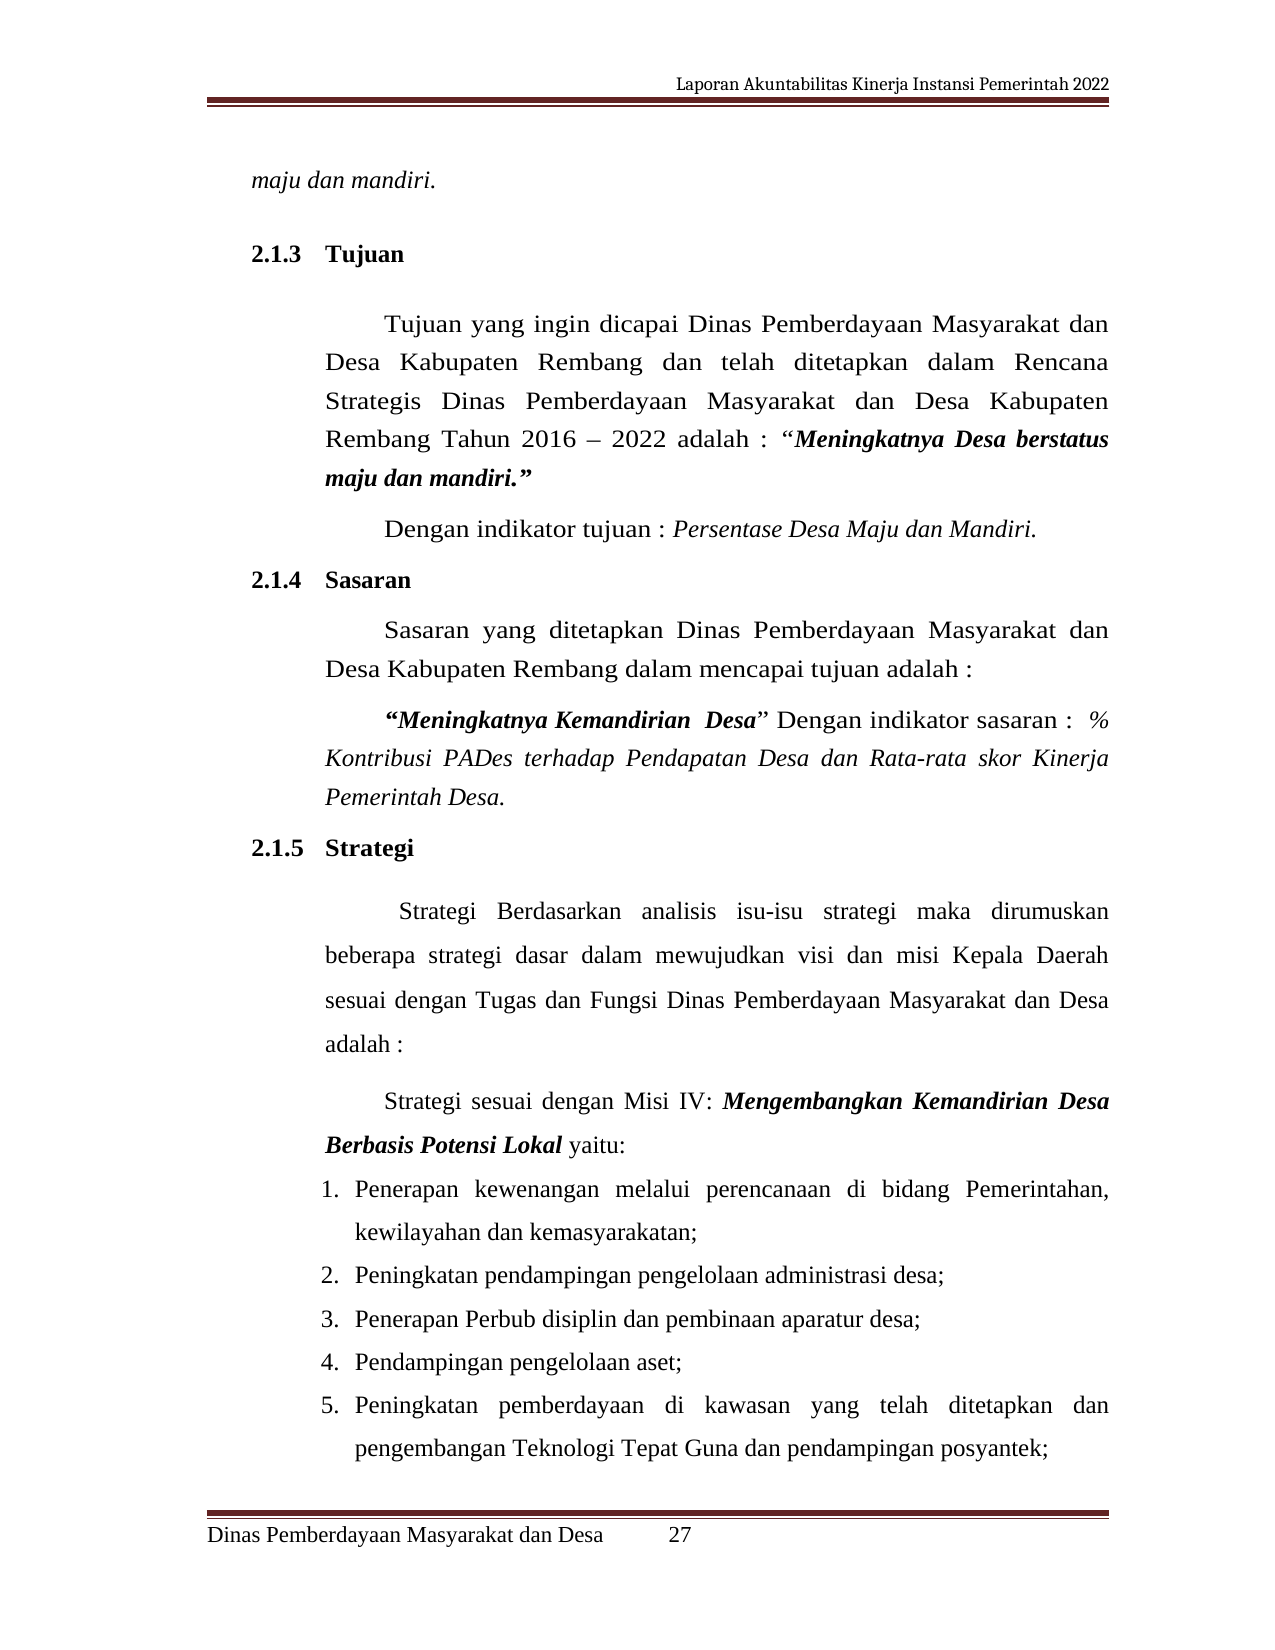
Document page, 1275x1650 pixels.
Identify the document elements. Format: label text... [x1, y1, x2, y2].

list Penerapan Perbub disiplin dan pembinaan aparatur desa; [321, 1304, 1109, 1332]
text Dengan indikator tujuan : Persentase Desa Maju dan Mandiri. [325, 514, 1109, 542]
list Pendampingan pengelolaan aset; [321, 1347, 1109, 1376]
text Strategi sesuai dengan Misi IV: Mengembangkan Kemandirian Desa Berbasis Potensi Lokal yaitu: [325, 1086, 1109, 1159]
text Sasaran yang ditetapkan Dinas Pemberdayaan Masyarakat dan Desa Kabupaten Rembang dalam mencapai tujuan adalah : [325, 616, 1109, 683]
text Tujuan yang ingin dicapai Dinas Pemberdayaan Masyarakat dan Desa Kabupaten Rembang dan telah ditetapkan dalam Rencana Strategis Dinas Pemberdayaan Masyarakat dan Desa Kabupaten Rembang Tahun 2016 – 2022 adalah : “Meningkatnya Desa berstatus maju dan mandiri.” [325, 309, 1109, 492]
subtitle 2.1.3 Tujuan [251, 239, 1110, 268]
list Peningkatan pendampingan pengelolaan administrasi desa; [321, 1261, 1109, 1289]
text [251, 165, 1109, 194]
text Strategi Berdasarkan analisis isu-isu strategi maka dirumuskan beberapa strategi dasar dalam mewujudkan visi dan misi Kepala Daerah sesuai dengan Tugas dan Fungsi Dinas Pemberdayaan Masyarakat dan Desa adalah : [325, 896, 1109, 1058]
list Penerapan kewenangan melalui perencanaan di bidang Pemerintahan, kewilayahan dan kemasyarakatan; [321, 1174, 1109, 1246]
list Peningkatan pemberdayaan di kawasan yang telah ditetapkan dan pengembangan Teknologi Tepat Guna dan pendampingan posyantek; [321, 1390, 1109, 1462]
text “Meningkatnya Kemandirian Desa” Dengan indikator sasaran : % Kontribusi PADes terhadap Pendapatan Desa dan Rata-rata skor Kinerja Pemerintah Desa. [325, 705, 1109, 811]
text 2.1.5 Strategi [251, 833, 1109, 862]
subtitle 2.1.4 Sasaran [251, 565, 1109, 593]
